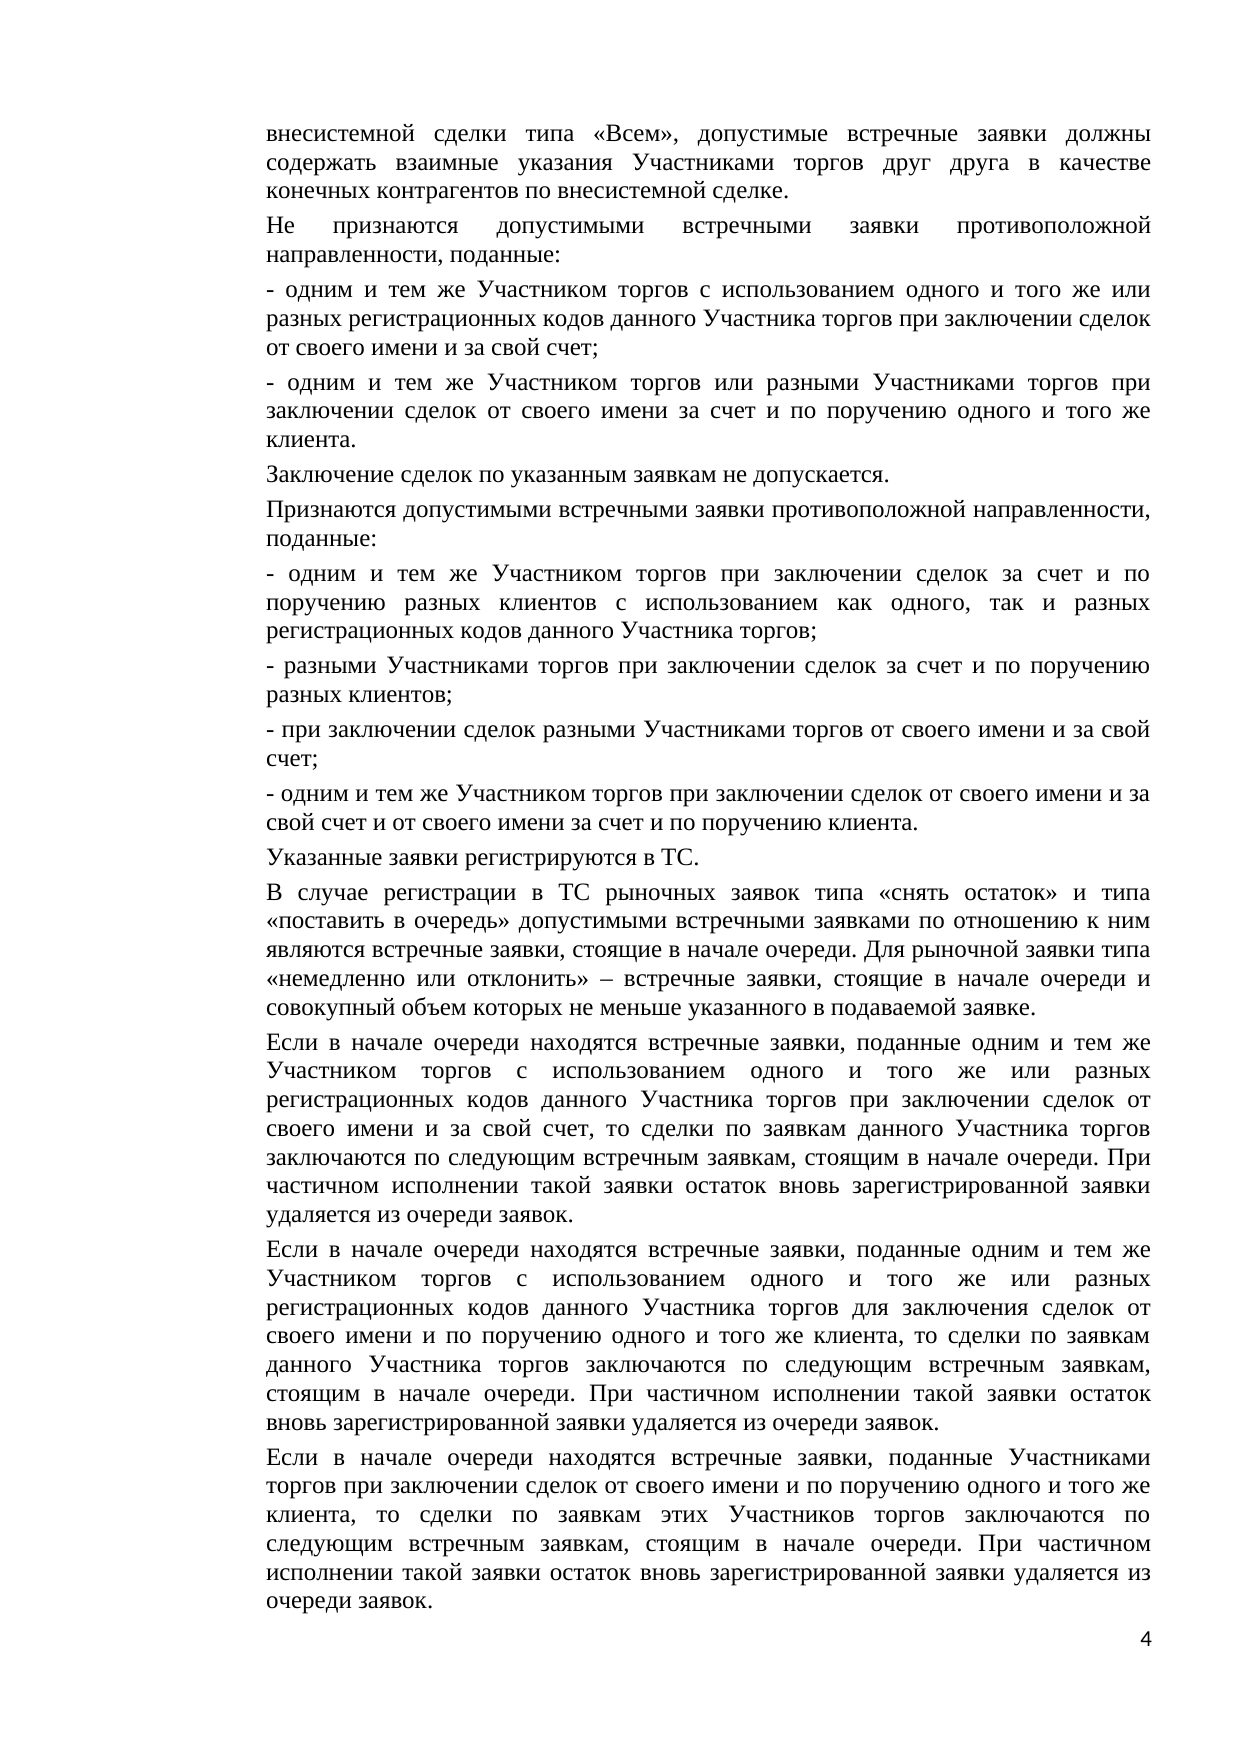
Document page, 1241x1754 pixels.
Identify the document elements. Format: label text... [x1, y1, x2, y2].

list Признаются допустимыми встречными заявки противоположной направленности, поданные: [266, 494, 1152, 552]
list - при заключении сделок разными Участниками торгов от своего имени и за свой счет; [266, 714, 1152, 772]
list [266, 118, 1152, 204]
list - одним и тем же Участником торгов при заключении сделок за счет и по поручению разных клиентов с использованием как одного, так и разных регистрационных кодов данного Участника торгов; [266, 558, 1152, 644]
list Если в начале очереди находятся встречные заявки, поданные Участниками торгов при заключении сделок от своего имени и по поручению одного и того же клиента, то сделки по заявкам этих Участников торгов заключаются по следующим встречным заявкам, стоящим в начале очереди. При частичном исполнении такой заявки остаток вновь зарегистрированной заявки удаляется из очереди заявок. [266, 1442, 1152, 1614]
list Если в начале очереди находятся встречные заявки, поданные одним и тем же Участником торгов с использованием одного и того же или разных регистрационных кодов данного Участника торгов для заключения сделок от своего имени и по поручению одного и того же клиента, то сделки по заявкам данного Участника торгов заключаются по следующим встречным заявкам, стоящим в начале очереди. При частичном исполнении такой заявки остаток вновь зарегистрированной заявки удаляется из очереди заявок. [266, 1234, 1152, 1436]
list Не признаются допустимыми встречными заявки противоположной направленности, поданные: [266, 211, 1152, 268]
list Заключение сделок по указанным заявкам не допускается. [266, 459, 1152, 488]
list - одним и тем же Участником торгов при заключении сделок от своего имени и за свой счет и от своего имени за счет и по поручению клиента. [266, 778, 1152, 836]
list - одним и тем же Участником торгов с использованием одного и того же или разных регистрационных кодов данного Участника торгов при заключении сделок от своего имени и за свой счет; [266, 274, 1152, 361]
list Указанные заявки регистрируются в ТС. [266, 842, 1152, 871]
list Если в начале очереди находятся встречные заявки, поданные одним и тем же Участником торгов с использованием одного и того же или разных регистрационных кодов данного Участника торгов при заключении сделок от своего имени и за свой счет, то сделки по заявкам данного Участника торгов заключаются по следующим встречным заявкам, стоящим в начале очереди. При частичном исполнении такой заявки остаток вновь зарегистрированной заявки удаляется из очереди заявок. [266, 1027, 1152, 1228]
list - одним и тем же Участником торгов или разными Участниками торгов при заключении сделок от своего имени за счет и по поручению одного и того же клиента. [266, 367, 1152, 453]
list В случае регистрации в ТС рыночных заявок типа «снять остаток» и типа «поставить в очередь» допустимыми встречными заявками по отношению к ним являются встречные заявки, стоящие в начале очереди. Для рыночной заявки типа «немедленно или отклонить» – встречные заявки, стоящие в начале очереди и совокупный объем которых не меньше указанного в подаваемой заявке. [266, 877, 1152, 1021]
list - разными Участниками торгов при заключении сделок за счет и по поручению разных клиентов; [266, 651, 1152, 708]
